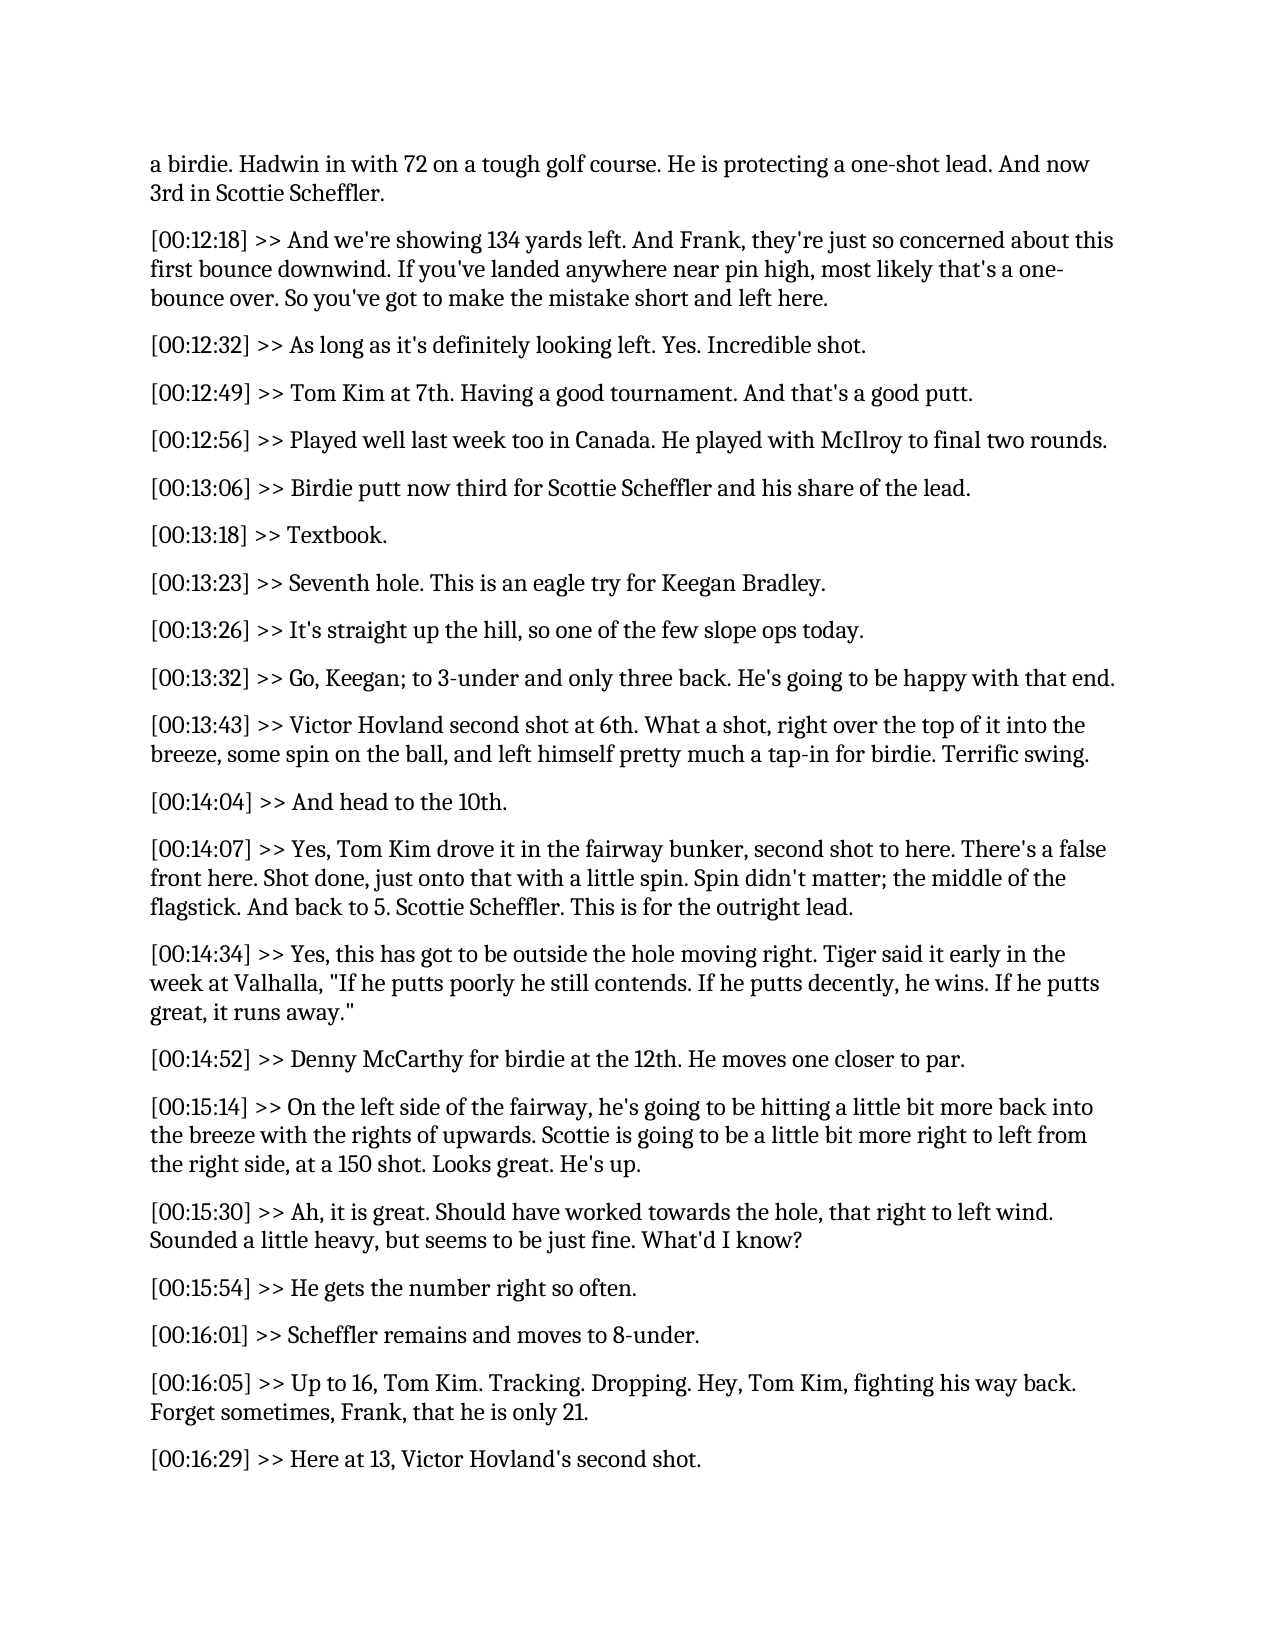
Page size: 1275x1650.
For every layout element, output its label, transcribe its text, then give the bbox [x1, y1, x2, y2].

text [00:16:01] >> Scheffler remains and moves to 8-under. [150, 1321, 1125, 1350]
text [00:13:43] >> Victor Hovland second shot at 6th. What a shot, right over the top of it into the breeze, some spin on the ball, and left himself pretty much a tap-in for birdie. Terrific swing. [150, 711, 1125, 769]
text [00:12:56] >> Played well last week too in Canada. He played with McIlroy to final two rounds. [150, 426, 1125, 455]
text [00:13:23] >> Seventh hole. This is an eagle try for Keegan Bradley. [150, 569, 1125, 597]
text [00:16:05] >> Up to 16, Tom Kim. Tracking. Dropping. Hey, Tom Kim, fighting his way back. Forget sometimes, Frank, that he is only 21. [150, 1369, 1125, 1426]
text [00:12:18] >> And we're showing 134 yards left. And Frank, they're just so concerned about this first bounce downwind. If you've landed anywhere near pin high, most likely that's a one-bounce over. So you've got to make the mistake short and left here. [150, 226, 1125, 312]
text [00:14:07] >> Yes, Tom Kim drove it in the fairway bunker, second shot to here. There's a false front here. Shot done, just onto that with a little spin. Spin didn't matter; the middle of the flagstick. And back to 5. Scottie Scheffler. This is for the outright lead. [150, 835, 1125, 921]
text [150, 150, 1125, 207]
text [00:13:06] >> Birdie putt now third for Scottie Scheffler and his share of the lead. [150, 474, 1125, 502]
text [00:13:32] >> Go, Keegan; to 3-under and only three back. He's going to be happy with that end. [150, 664, 1125, 692]
text [00:14:52] >> Denny McCarthy for birdie at the 12th. He moves one closer to par. [150, 1045, 1125, 1074]
text [00:13:26] >> It's straight up the hill, so one of the few slope ops today. [150, 616, 1125, 645]
text [00:12:32] >> As long as it's definitely looking left. Yes. Incredible shot. [150, 331, 1125, 360]
text [00:14:04] >> And head to the 10th. [150, 787, 1125, 816]
text [00:12:49] >> Tom Kim at 7th. Having a good tournament. And that's a good putt. [150, 379, 1125, 407]
text [00:15:30] >> Ah, it is great. Should have worked towards the hole, that right to left wind. Sounded a little heavy, but seems to be just fine. What'd I know? [150, 1197, 1125, 1255]
text [00:16:29] >> Here at 13, Victor Hovland's second shot. [150, 1445, 1125, 1474]
text [00:13:18] >> Textbook. [150, 521, 1125, 550]
text [00:15:54] >> He gets the number right so often. [150, 1274, 1125, 1302]
text [00:14:34] >> Yes, this has got to be outside the hole moving right. Tiger said it early in the week at Valhalla, "If he putts poorly he still contends. If he putts decently, he wins. If he putts great, it runs away." [150, 940, 1125, 1026]
text [00:15:14] >> On the left side of the fairway, he's going to be hitting a little bit more back into the breeze with the rights of upwards. Scottie is going to be a little bit more right to left from the right side, at a 150 shot. Looks great. He's up. [150, 1092, 1125, 1179]
